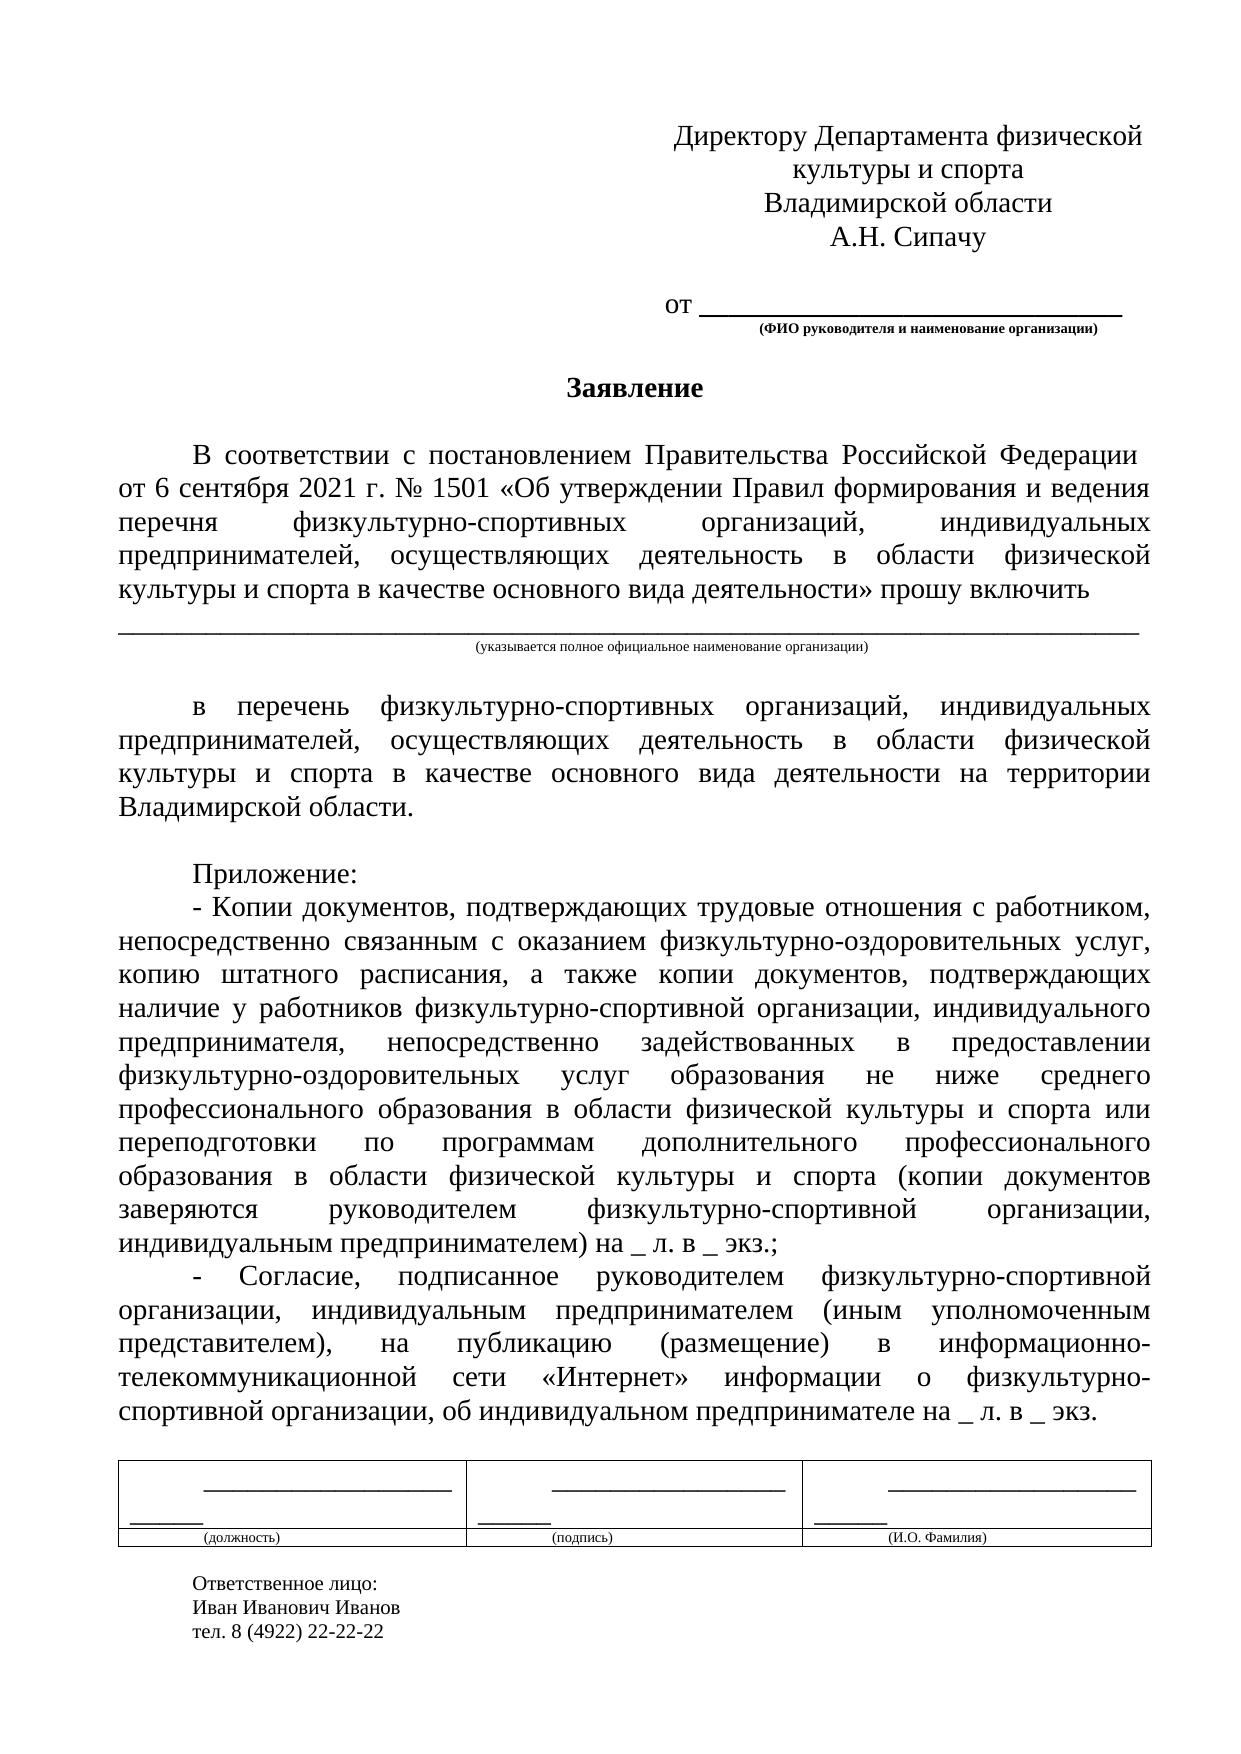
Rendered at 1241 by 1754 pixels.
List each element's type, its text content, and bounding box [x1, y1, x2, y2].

text А.Н. Сипачу [664, 219, 1152, 252]
text Иван Иванович Иванов [118, 1595, 1152, 1619]
table_header ______________________ [803, 1461, 1151, 1528]
text Приложение: [118, 856, 1152, 889]
text - Копии документов, подтверждающих трудовые отношения с работником, непосредственно связанным с оказанием физкультурно-оздоровительных услуг, копию штатного расписания, а также копии документов, подтверждающих наличие у работников физкультурно-спортивной организации, индивидуального предпринимателя, непосредственно задействованных в предоставлении физкультурно-оздоровительных услуг образования не ниже среднего профессионального образования в области физической культуры и спорта или переподготовки по программам дополнительного профессионального образования в области физической культуры и спорта (копии документов заверяются руководителем физкультурно-спортивной организации, индивидуальным предпринимателем) на _ л. в _ экз.; [118, 889, 1152, 1258]
text от _____________________________ [664, 286, 1152, 319]
text ______________________________________________________________________ [118, 604, 1152, 638]
text - Согласие, подписанное руководителем физкультурно-спортивной организации, индивидуальным предпринимателем (иным уполномоченным представителем), на публикацию (размещение) в информационно-телекоммуникационной сети «Интернет» информации о физкультурно-спортивной организации, об индивидуальном предпринимателе на _ л. в _ экз. [118, 1258, 1152, 1426]
text тел. 8 (4922) 22-22-22 [118, 1619, 1152, 1643]
text (ФИО руководителя и наименование организации) [664, 319, 1152, 336]
table_cell (подпись) [467, 1529, 802, 1546]
text в перечень физкультурно-спортивных организаций, индивидуальных предпринимателей, осуществляющих деятельность в области физической культуры и спорта в качестве основного вида деятельности на территории Владимирской области. [118, 688, 1152, 822]
table_header ______________________ [119, 1461, 466, 1528]
table_cell (И.О. Фамилия) [803, 1529, 1151, 1546]
text Владимирской области [664, 185, 1152, 219]
text Ответственное лицо: [118, 1571, 1152, 1595]
table_cell (должность) [119, 1529, 466, 1546]
text В соответствии с постановлением Правительства Российской Федерации от 6 сентября 2021 г. № 1501 «Об утверждении Правил формирования и ведения перечня физкультурно-спортивных организаций, индивидуальных предпринимателей, осуществляющих деятельность в области физической культуры и спорта в качестве основного вида деятельности» прошу включить [118, 437, 1152, 604]
text Заявление [118, 370, 1152, 403]
table_header _____________________ [467, 1461, 802, 1528]
text (указывается полное официальное наименование организации) [118, 638, 1152, 655]
text Директору Департамента физической культуры и спорта [664, 118, 1152, 185]
